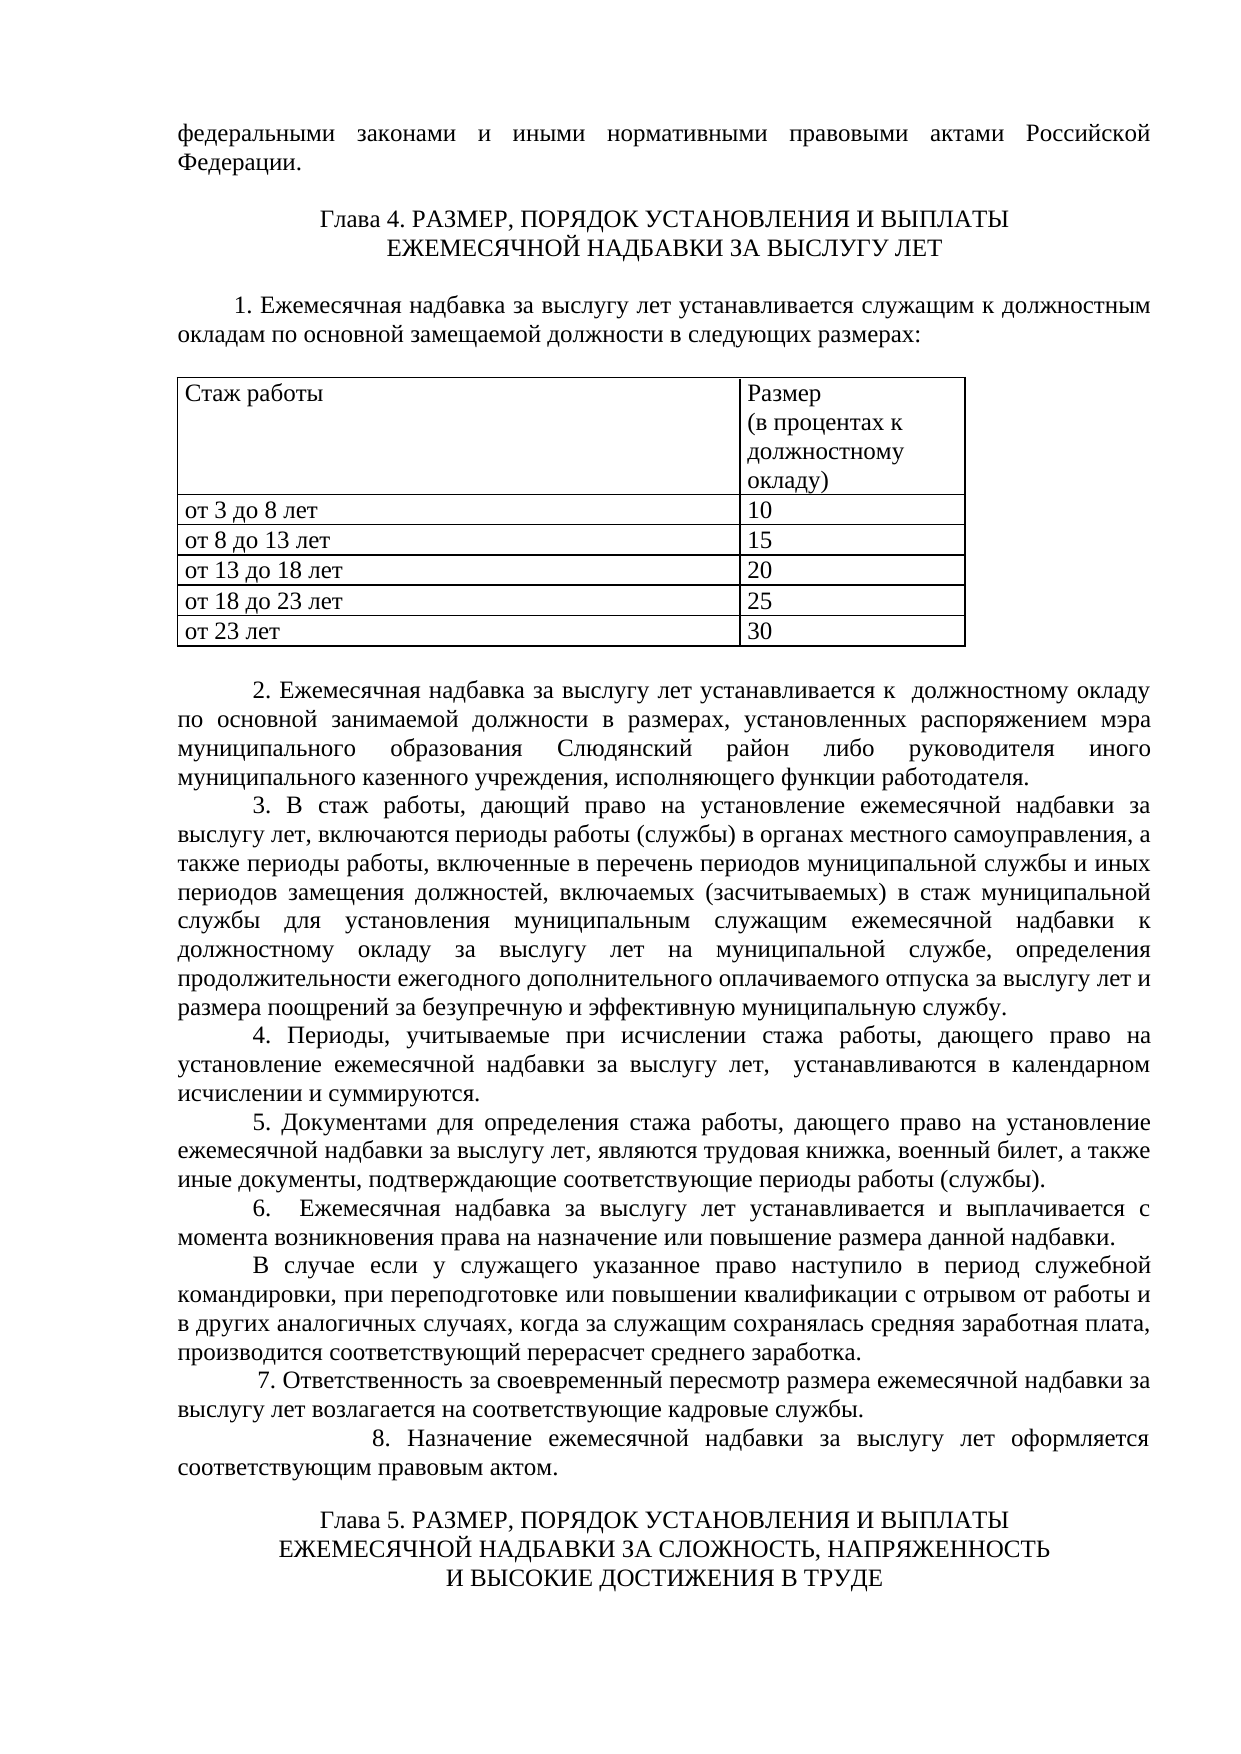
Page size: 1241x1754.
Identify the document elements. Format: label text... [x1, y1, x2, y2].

text Глава 5. РАЗМЕР, ПОРЯДОК УСТАНОВЛЕНИЯ И ВЫПЛАТЫ [177, 1505, 1152, 1534]
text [177, 118, 1152, 176]
text 3. В стаж работы, дающий право на установление ежемесячной надбавки за выслугу лет, включаются периоды работы (службы) в органах местного самоуправления, а также периоды работы, включенные в перечень периодов муниципальной службы и иных периодов замещения должностей, включаемых (засчитываемых) в стаж муниципальной службы для установления муниципальным служащим ежемесячной надбавки к должностному окладу за выслугу лет на муниципальной службе, определения продолжительности ежегодного дополнительного оплачиваемого отпуска за выслугу лет и размера поощрений за безупречную и эффективную муниципальную службу. [177, 790, 1152, 1020]
title 8. Назначение ежемесячной надбавки за выслугу лет оформляется соответствующим правовым актом. [177, 1423, 1152, 1480]
table_cell 10 [741, 495, 964, 524]
text В случае если у служащего указанное право наступило в период служебной командировки, при переподготовке или повышении квалификации с отрывом от работы и в других аналогичных случаях, когда за служащим сохранялась средняя заработная плата, производится соответствующий перерасчет среднего заработка. [177, 1250, 1152, 1365]
table_cell от 18 до 23 лет [178, 586, 739, 615]
table_cell 15 [741, 525, 964, 554]
text И ВЫСОКИЕ ДОСТИЖЕНИЯ В ТРУДЕ [177, 1563, 1152, 1592]
table_header Стаж работы [178, 378, 740, 493]
table_cell от 23 лет [178, 616, 739, 645]
table_cell 20 [741, 556, 964, 584]
table_cell 30 [741, 616, 964, 645]
table_cell от 3 до 8 лет [178, 495, 739, 524]
table_cell от 13 до 18 лет [178, 556, 739, 584]
table_header Размер (в процентах к должностному окладу) [741, 378, 964, 493]
text 5. Документами для определения стажа работы, дающего право на установление ежемесячной надбавки за выслугу лет, являются трудовая книжка, военный билет, а также иные документы, подтверждающие соответствующие периоды работы (службы). [177, 1107, 1152, 1193]
text 6. Ежемесячная надбавка за выслугу лет устанавливается и выплачивается с момента возникновения права на назначение или повышение размера данной надбавки. [177, 1193, 1152, 1250]
text 2. Ежемесячная надбавка за выслугу лет устанавливается к должностному окладу по основной занимаемой должности в размерах, установленных распоряжением мэра муниципального образования Слюдянский район либо руководителя иного муниципального казенного учреждения, исполняющего функции работодателя. [177, 675, 1152, 790]
table_cell 25 [741, 586, 964, 615]
text ЕЖЕМЕСЯЧНОЙ НАДБАВКИ ЗА ВЫСЛУГУ ЛЕТ [177, 233, 1152, 262]
text 4. Периоды, учитываемые при исчислении стажа работы, дающего право на установление ежемесячной надбавки за выслугу лет, устанавливаются в календарном исчислении и суммируются. [177, 1020, 1152, 1107]
text Глава 4. РАЗМЕР, ПОРЯДОК УСТАНОВЛЕНИЯ И ВЫПЛАТЫ [177, 204, 1152, 233]
title 7. Ответственность за своевременный пересмотр размера ежемесячной надбавки за выслугу лет возлагается на соответствующие кадровые службы. [177, 1365, 1152, 1423]
table_cell от 8 до 13 лет [178, 525, 739, 554]
text 1. Ежемесячная надбавка за выслугу лет устанавливается служащим к должностным окладам по основной замещаемой должности в следующих размерах: [177, 291, 1152, 348]
text ЕЖЕМЕСЯЧНОЙ НАДБАВКИ ЗА СЛОЖНОСТЬ, НАПРЯЖЕННОСТЬ [177, 1534, 1152, 1563]
